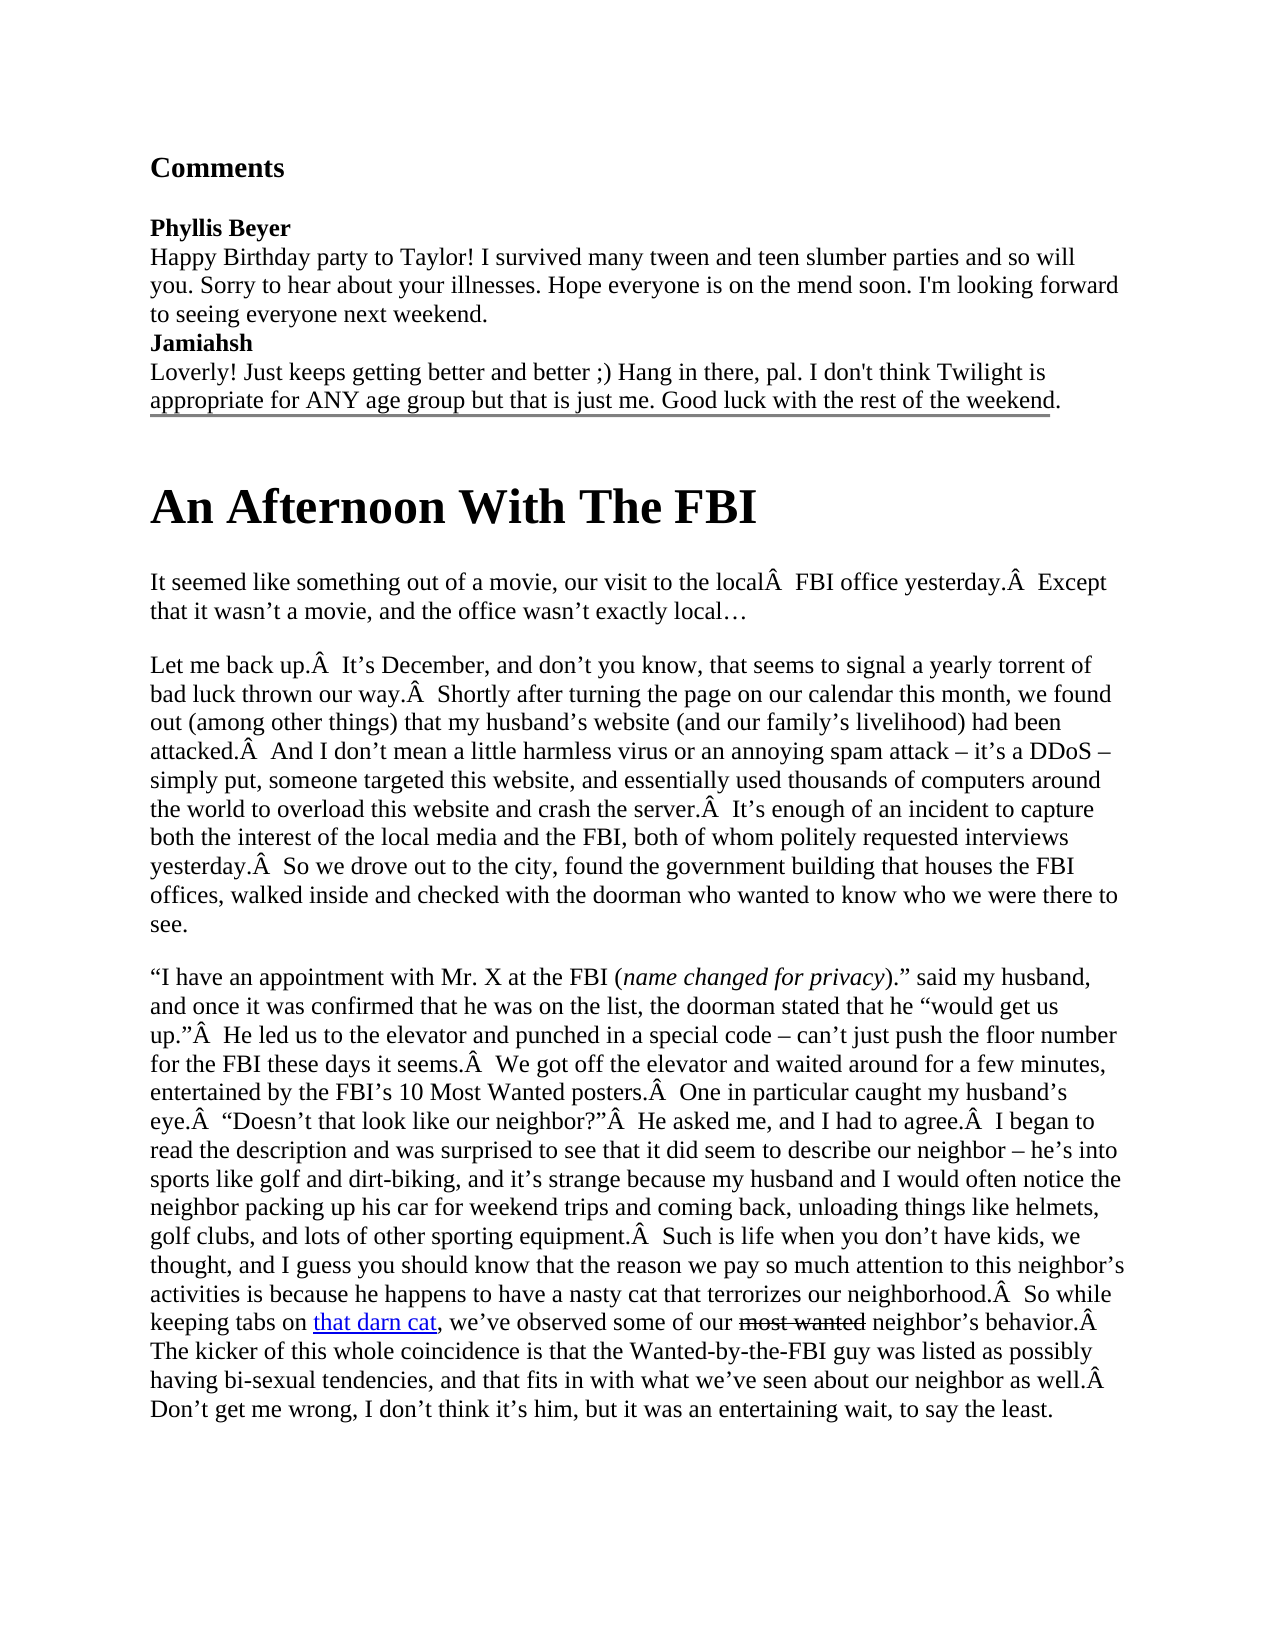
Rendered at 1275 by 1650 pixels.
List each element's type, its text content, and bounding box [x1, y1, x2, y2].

text “I have an appointment with Mr. X at the FBI (name changed for privacy).” said my husband, and once it was confirmed that he was on the list, the doorman stated that he “would get us up.”Â He led us to the elevator and punched in a special code – can’t just push the floor number for the FBI these days it seems.Â We got off the elevator and waited around for a few minutes, entertained by the FBI’s 10 Most Wanted posters.Â One in particular caught my husband’s eye.Â “Doesn’t that look like our neighbor?”Â He asked me, and I had to agree.Â I began to read the description and was surprised to see that it did seem to describe our neighbor – he’s into sports like golf and dirt-biking, and it’s strange because my husband and I would often notice the neighbor packing up his car for weekend trips and coming back, unloading things like helmets, golf clubs, and lots of other sporting equipment.Â Such is life when you don’t have kids, we thought, and I guess you should know that the reason we pay so much attention to this neighbor’s activities is because he happens to have a nasty cat that terrorizes our neighborhood.Â So while keeping tabs on that darn cat, we’ve observed some of our most wanted neighbor’s behavior.Â The kicker of this whole coincidence is that the Wanted-by-the-FBI guy was listed as possibly having bi-sexual tendencies, and that fits in with what we’ve seen about our neighbor as well.Â Don’t get me wrong, I don’t think it’s him, but it was an entertaining wait, to say the least. [150, 962, 1125, 1422]
subtitle An Afternoon With The FBI [150, 476, 1125, 534]
text It seemed like something out of a movie, our visit to the localÂ FBI office yesterday.Â Except that it wasn’t a movie, and the office wasn’t exactly local… [150, 567, 1125, 625]
text Let me back up.Â It’s December, and don’t you know, that seems to signal a yearly torrent of bad luck thrown our way.Â Shortly after turning the page on our calendar this month, we found out (among other things) that my husband’s website (and our family’s livelihood) had been attacked.Â And I don’t mean a little harmless virus or an annoying spam attack – it’s a DDoS – simply put, someone targeted this website, and essentially used thousands of computers around the world to overload this website and crash the server.Â It’s enough of an incident to capture both the interest of the local media and the FBI, both of whom politely requested interviews yesterday.Â So we drove out to the city, found the government building that houses the FBI offices, walked inside and checked with the doorman who wanted to know who we were there to see. [150, 650, 1125, 937]
subtitle Comments [150, 150, 1125, 183]
text Phyllis Beyer Happy Birthday party to Taylor! I survived many tween and teen slumber parties and so will you. Sorry to hear about your illnesses. Hope everyone is on the mend soon. I'm looking forward to seeing everyone next weekend. Jamiahsh Loverly! Just keeps getting better and better ;) Hang in there, pal. I don't think Twilight is appropriate for ANY age group but that is just me. Good luck with the rest of the weekend. [150, 213, 1125, 414]
